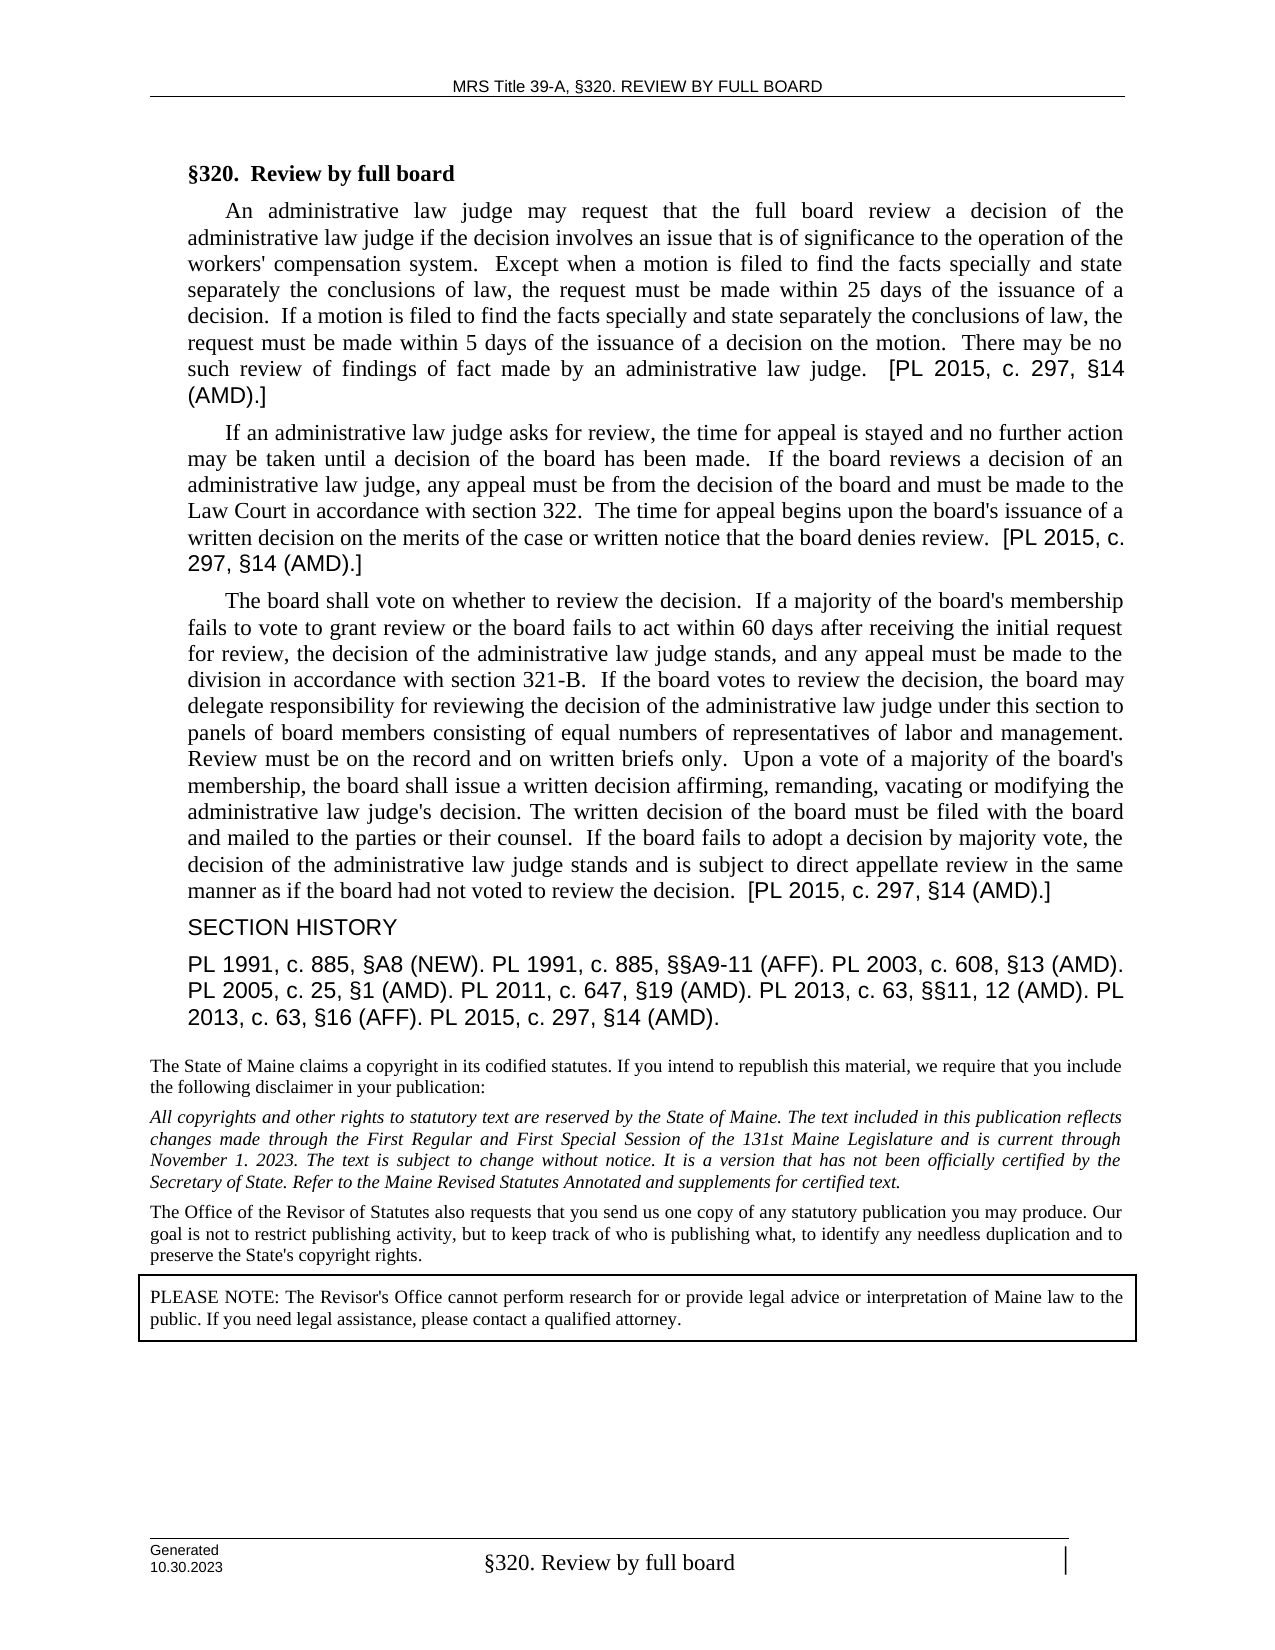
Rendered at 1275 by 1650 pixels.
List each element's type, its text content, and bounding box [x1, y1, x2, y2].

text The board shall vote on whether to review the decision. If a majority of the board's membership fails to vote to grant review or the board fails to act within 60 days after receiving the initial request for review, the decision of the administrative law judge stands, and any appeal must be made to the division in accordance with section 321‑B. If the board votes to review the decision, the board may delegate responsibility for reviewing the decision of the administrative law judge under this section to panels of board members consisting of equal numbers of representatives of labor and management. Review must be on the record and on written briefs only. Upon a vote of a majority of the board's membership, the board shall issue a written decision affirming, remanding, vacating or modifying the administrative law judge's decision. The written decision of the board must be filed with the board and mailed to the parties or their counsel. If the board fails to adopt a decision by majority vote, the decision of the administrative law judge stands and is subject to direct appellate review in the same manner as if the board had not voted to review the decision. [PL 2015, c. 297, §14 (AMD).] [187, 587, 1125, 903]
text All copyrights and other rights to statutory text are reserved by the State of Maine. The text included in this publication reflects changes made through the First Regular and First Special Session of the 131st Maine Legislature and is current through November 1. 2023 . The text is subject to change without notice. It is a version that has not been officially certified by the Secretary of State. Refer to the Maine Revised Statutes Annotated and supplements for certified text. [150, 1106, 1125, 1192]
text An administrative law judge may request that the full board review a decision of the administrative law judge if the decision involves an issue that is of significance to the operation of the workers' compensation system. Except when a motion is filed to find the facts specially and state separately the conclusions of law, the request must be made within 25 days of the issuance of a decision. If a motion is filed to find the facts specially and state separately the conclusions of law, the request must be made within 5 days of the issuance of a decision on the motion. There may be no such review of findings of fact made by an administrative law judge. [PL 2015, c. 297, §14 (AMD).] [187, 197, 1125, 408]
text The State of Maine claims a copyright in its codified statutes. If you intend to republish this material, we require that you include the following disclaimer in your publication: [150, 1055, 1125, 1098]
text SECTION HISTORY [187, 914, 1125, 940]
text PLEASE NOTE: The Revisor's Office cannot perform research for or provide legal advice or interpretation of Maine law to the public. If you need legal assistance, please contact a qualified attorney. [140, 1276, 1135, 1340]
text If an administrative law judge asks for review, the time for appeal is stayed and no further action may be taken until a decision of the board has been made. If the board reviews a decision of an administrative law judge, any appeal must be from the decision of the board and must be made to the Law Court in accordance with section 322. The time for appeal begins upon the board's issuance of a written decision on the merits of the case or written notice that the board denies review. [PL 2015, c. 297, §14 (AMD).] [187, 418, 1125, 577]
text The Office of the Revisor of Statutes also requests that you send us one copy of any statutory publication you may produce. Our goal is not to restrict publishing activity, but to keep track of who is publishing what, to identify any needless duplication and to preserve the State's copyright rights. [150, 1201, 1125, 1266]
text §320. Review by full board [187, 160, 1125, 187]
text PL 1991, c. 885, §A8 (NEW). PL 1991, c. 885, §§A9-11 (AFF). PL 2003, c. 608, §13 (AMD). PL 2005, c. 25, §1 (AMD). PL 2011, c. 647, §19 (AMD). PL 2013, c. 63, §§11, 12 (AMD). PL 2013, c. 63, §16 (AFF). PL 2015, c. 297, §14 (AMD). [187, 951, 1125, 1030]
